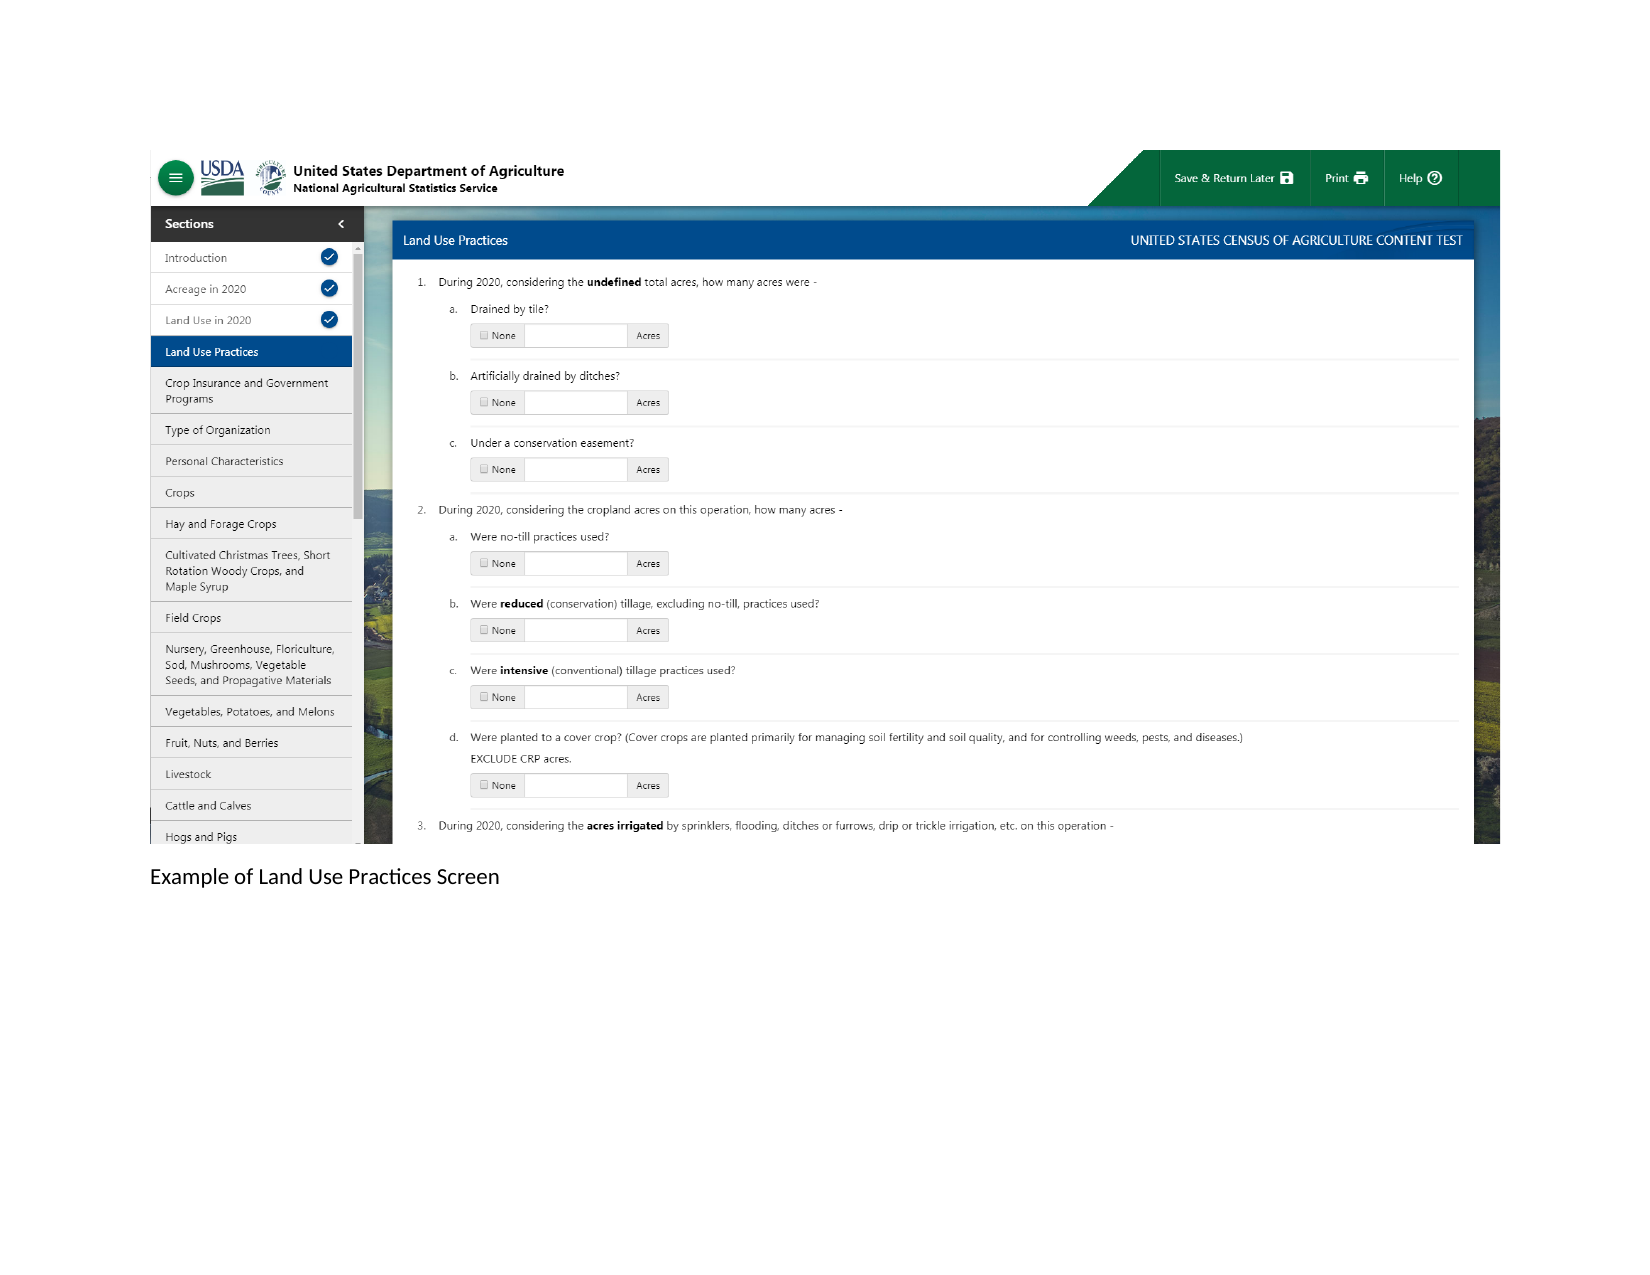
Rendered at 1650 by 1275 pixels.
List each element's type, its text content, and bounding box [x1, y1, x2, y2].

picture [150, 150, 1500, 844]
text Example of Land Use Practices Screen [150, 862, 1500, 890]
